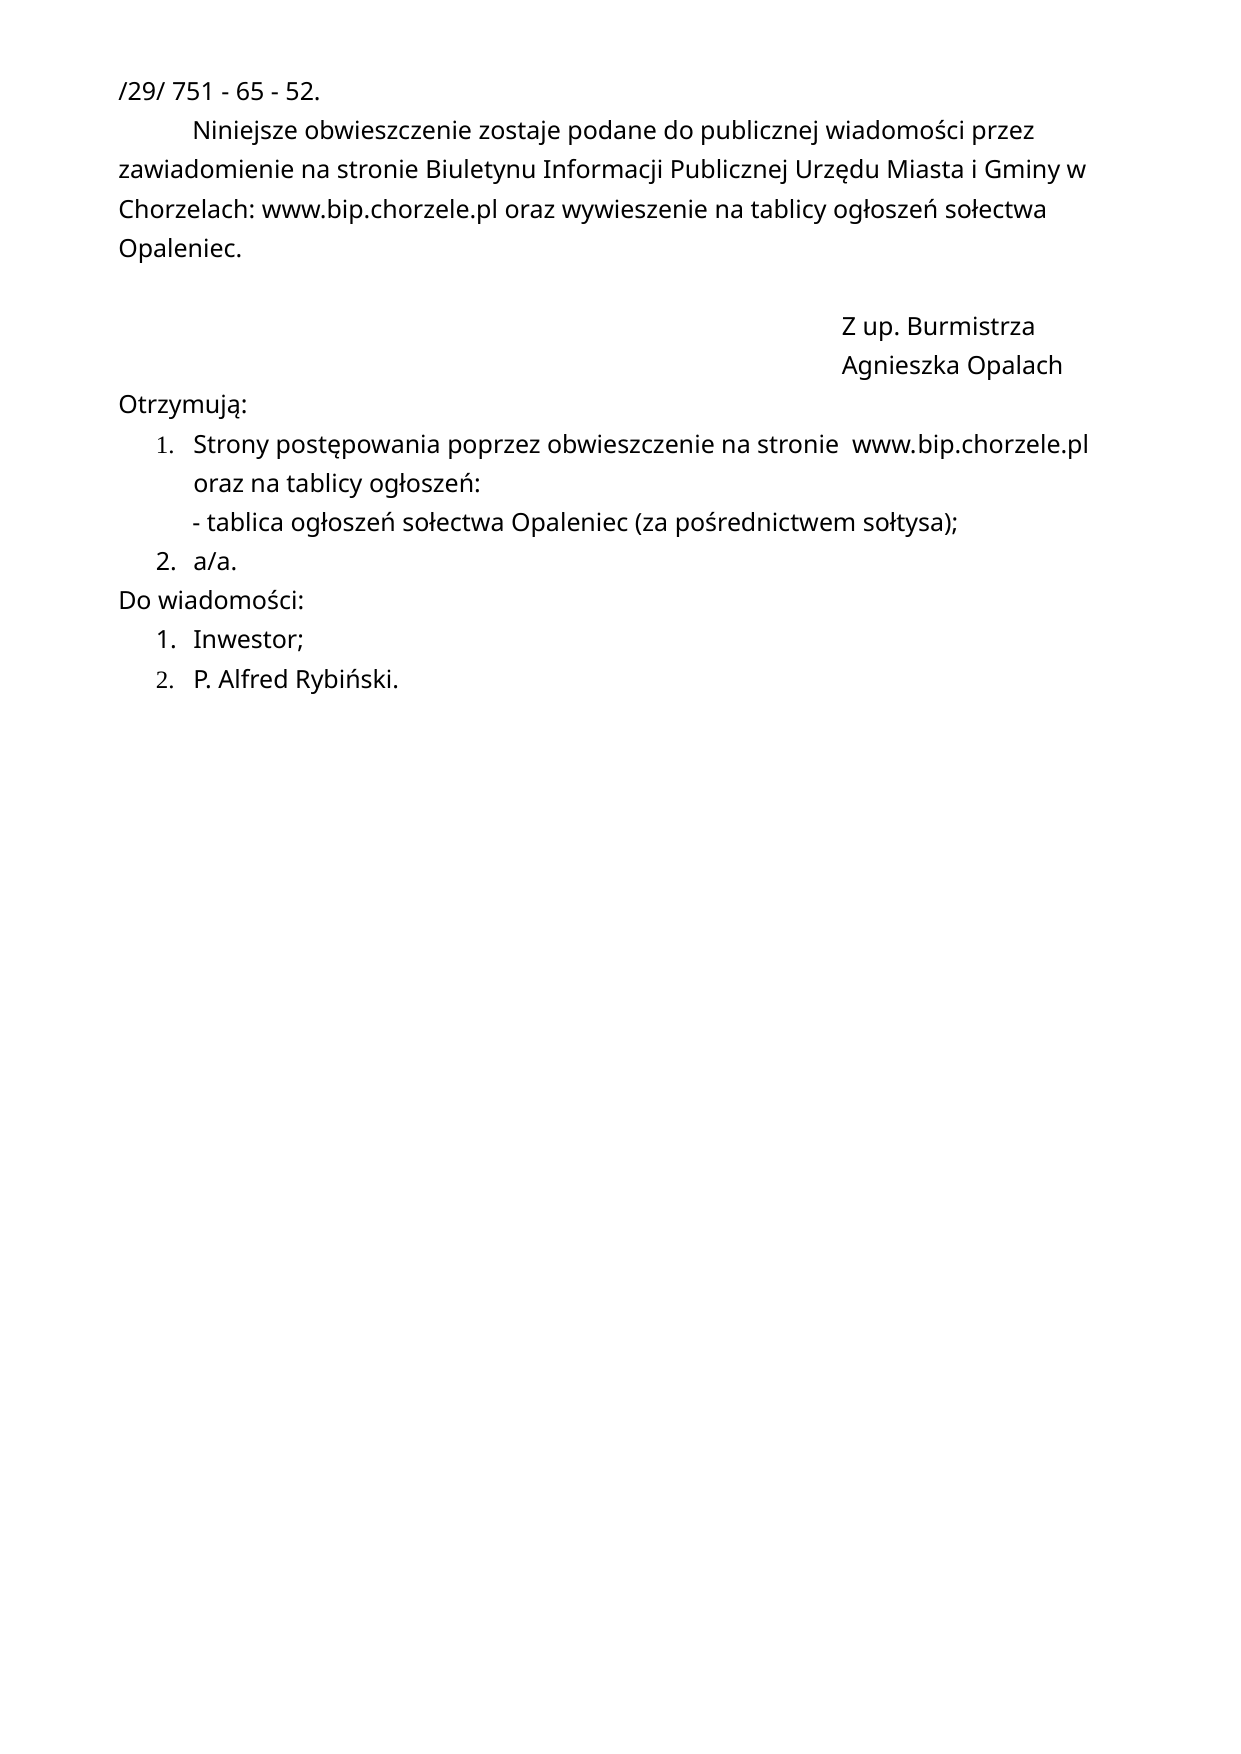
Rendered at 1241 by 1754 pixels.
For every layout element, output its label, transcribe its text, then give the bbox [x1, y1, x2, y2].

list a/a. [156, 544, 1122, 578]
text Z up. Burmistrza [842, 309, 1122, 343]
text Niniejsze obwieszczenie zostaje podane do publicznej wiadomości przez zawiadomienie na stronie Biuletynu Informacji Publicznej Urzędu Miasta i Gminy w Chorzelach: www.bip.chorzele.pl oraz wywieszenie na tablicy ogłoszeń sołectwa Opaleniec. [118, 113, 1122, 264]
text - tablica ogłoszeń sołectwa Opaleniec (za pośrednictwem sołtysa); [118, 505, 1122, 539]
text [118, 74, 1122, 108]
text Otrzymują: [118, 387, 1122, 421]
list Inwestor; [156, 622, 1122, 656]
text Do wiadomości: [118, 583, 1122, 617]
text Agnieszka Opalach [842, 348, 1122, 382]
list Strony postępowania poprzez obwieszczenie na stronie www.bip.chorzele.pl oraz na tablicy ogłoszeń: [156, 426, 1122, 499]
list P. Alfred Rybiński. [156, 661, 1122, 695]
